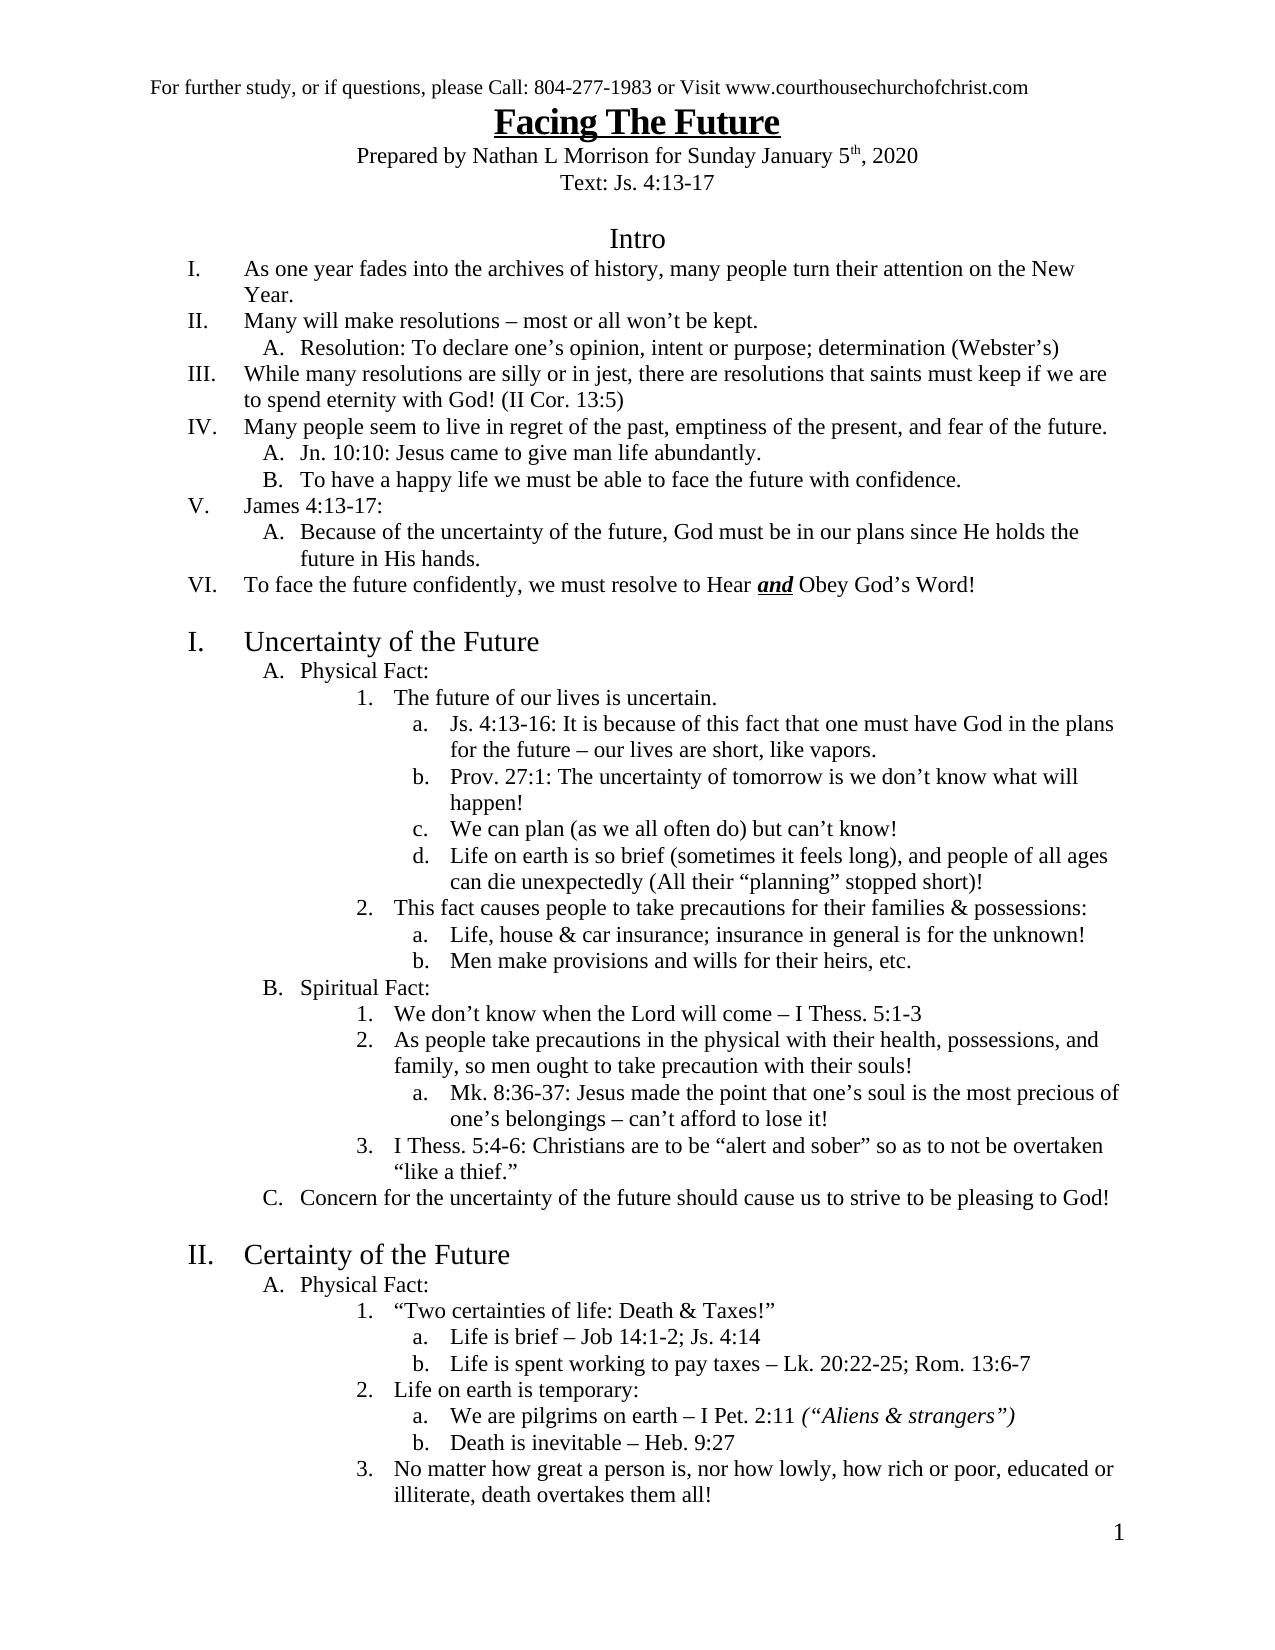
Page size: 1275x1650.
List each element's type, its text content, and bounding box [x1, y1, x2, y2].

list As people take precautions in the physical with their health, possessions, and family, so men ought to take precaution with their souls! [356, 1026, 1125, 1079]
subtitle Certainty of the Future [187, 1237, 1125, 1271]
list Resolution: To declare one’s opinion, intent or purpose; determination (Webster’s) [262, 334, 1125, 360]
list Because of the uncertainty of the future, God must be in our plans since He holds the future in His hands. [262, 518, 1125, 571]
subtitle Intro [150, 221, 1125, 255]
list Life, house & car insurance; insurance in general is for the unknown! [412, 921, 1125, 947]
list No matter how great a person is, nor how lowly, how rich or poor, educated or illiterate, death overtakes them all! [356, 1455, 1125, 1508]
list To have a happy life we must be able to face the future with confidence. [262, 466, 1125, 492]
list We don’t know when the Lord will come – I Thess. 5:1-3 [356, 1000, 1125, 1026]
list James 4:13-17: [187, 492, 1125, 518]
list We can plan (as we all often do) but can’t know! [412, 815, 1125, 842]
list “Two certainties of life: Death & Taxes!” [356, 1297, 1125, 1323]
list Life on earth is temporary: [356, 1376, 1125, 1402]
text Prepared by Nathan L Morrison for Sunday January 5th, 2020 [150, 142, 1124, 168]
list Life is brief – Job 14:1-2; Js. 4:14 [412, 1323, 1125, 1350]
list The future of our lives is uncertain. [356, 684, 1125, 710]
list As one year fades into the archives of history, many people turn their attention on the New Year. [187, 255, 1125, 307]
text Text: Js. 4:13-17 [150, 168, 1124, 195]
list While many resolutions are silly or in jest, there are resolutions that saints must keep if we are to spend eternity with God! (II Cor. 13:5) [187, 360, 1125, 413]
list Life is spent working to pay taxes – Lk. 20:22-25; Rom. 13:6-7 [412, 1350, 1125, 1376]
list I Thess. 5:4-6: Christians are to be “alert and sober” so as to not be overtaken “like a thief.” [356, 1132, 1125, 1184]
list To face the future confidently, we must resolve to Hear and Obey God’s Word! [187, 571, 1125, 597]
list Physical Fact: [262, 657, 1125, 684]
subtitle Uncertainty of the Future [187, 624, 1125, 657]
list Mk. 8:36-37: Jesus made the point that one’s soul is the most precious of one’s belongings – can’t afford to lose it! [412, 1079, 1125, 1132]
list We are pilgrims on earth – I Pet. 2:11 (“Aliens & strangers”) [412, 1402, 1125, 1429]
list Physical Fact: [262, 1271, 1125, 1297]
list Js. 4:13-16: It is because of this fact that one must have God in the plans for the future – our lives are short, like vapors. [412, 710, 1125, 763]
list Spiritual Fact: [262, 973, 1125, 1000]
list Life on earth is so brief (sometimes it feels long), and people of all ages can die unexpectedly (All their “planning” stopped short)! [412, 842, 1125, 894]
list Concern for the uncertainty of the future should cause us to strive to be pleasing to God! [262, 1184, 1125, 1211]
list Men make provisions and wills for their heirs, etc. [412, 947, 1125, 973]
title Facing The Future [150, 99, 1124, 142]
list Many people seem to live in regret of the past, emptiness of the present, and fear of the future. [187, 413, 1125, 439]
list Prov. 27:1: The uncertainty of tomorrow is we don’t know what will happen! [412, 763, 1125, 815]
list Many will make resolutions – most or all won’t be kept. [187, 307, 1125, 334]
list Jn. 10:10: Jesus came to give man life abundantly. [262, 439, 1125, 466]
list Death is inevitable – Heb. 9:27 [412, 1429, 1125, 1455]
list This fact causes people to take precautions for their families & possessions: [356, 894, 1125, 921]
